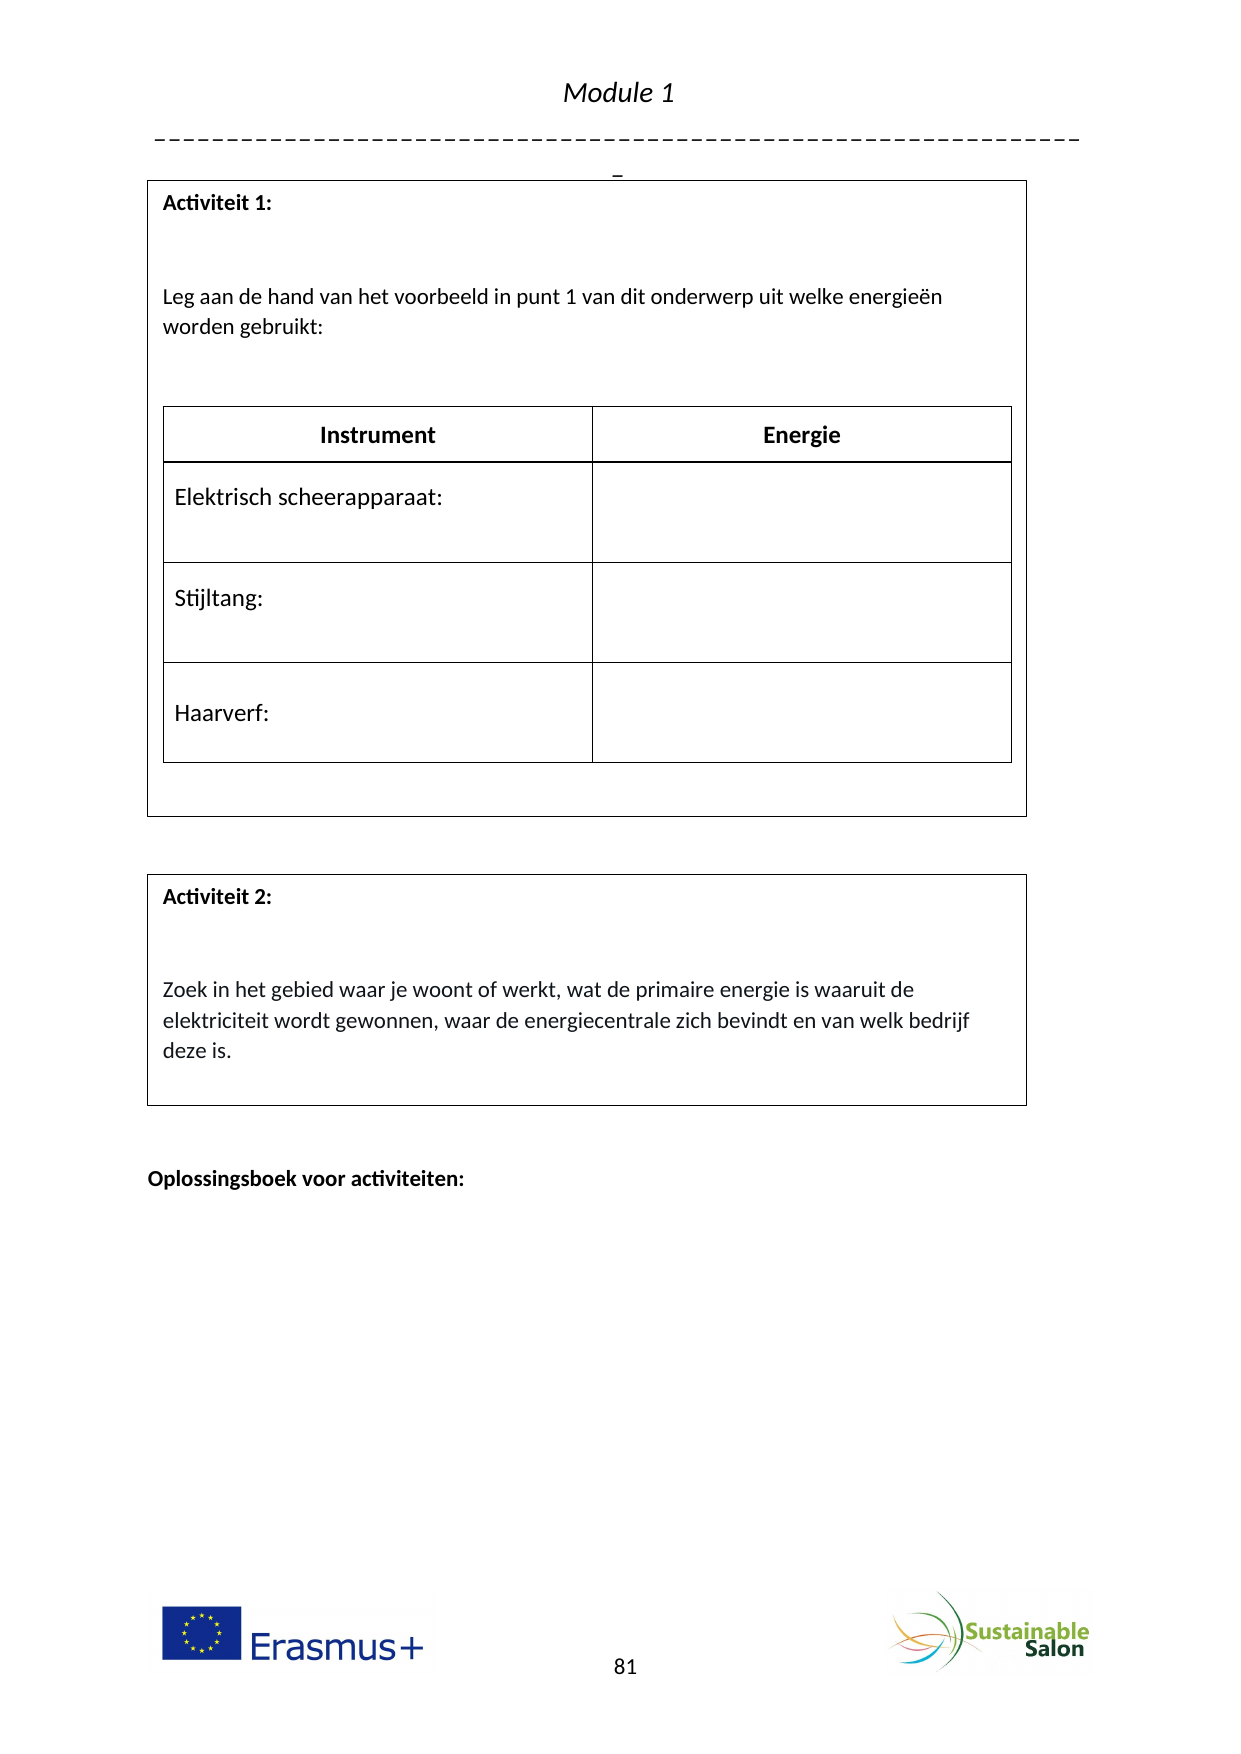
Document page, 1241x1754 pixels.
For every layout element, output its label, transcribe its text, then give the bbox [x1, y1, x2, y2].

picture [885, 1588, 1093, 1675]
picture [147, 1591, 438, 1675]
text Oplossingsboek voor activiteiten: [148, 1164, 1093, 1192]
